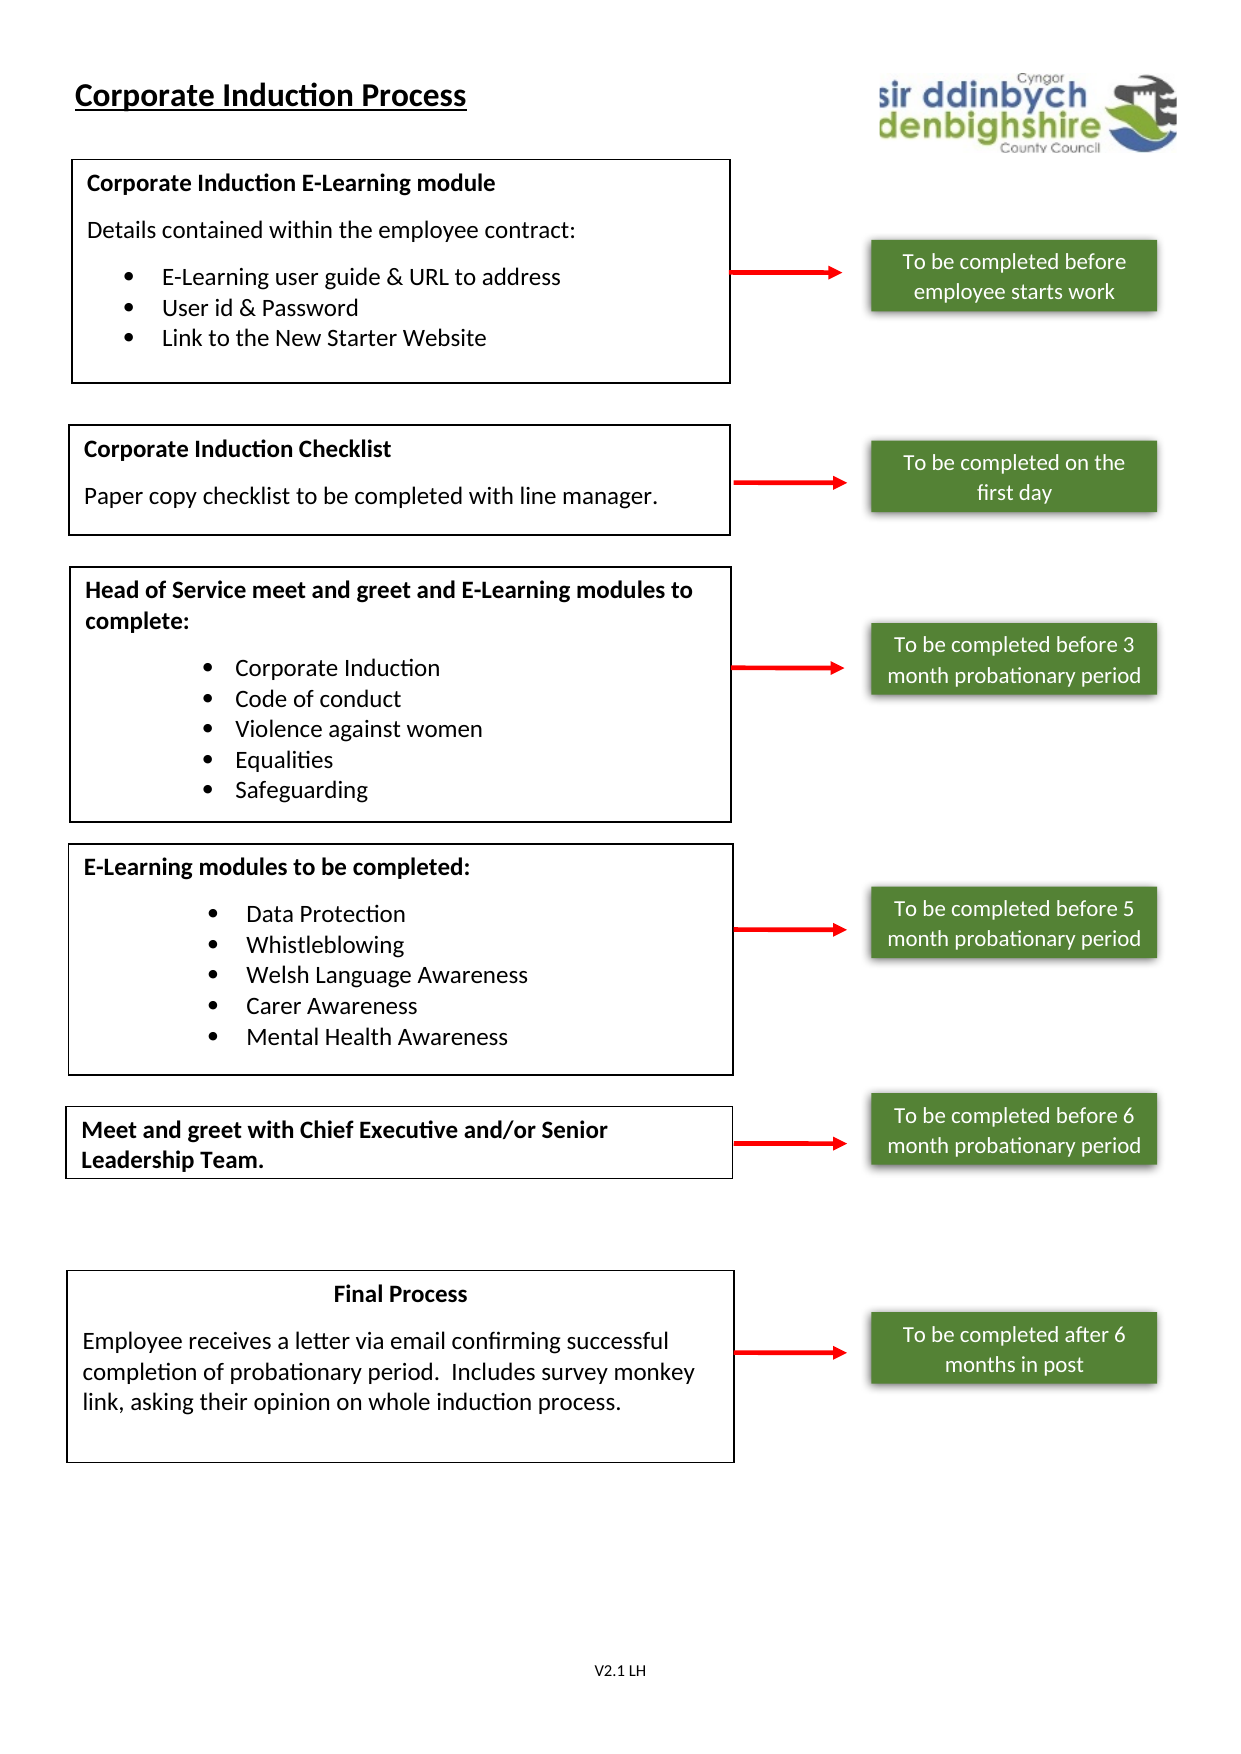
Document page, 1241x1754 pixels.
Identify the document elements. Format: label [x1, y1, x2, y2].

picture [876, 73, 1177, 152]
